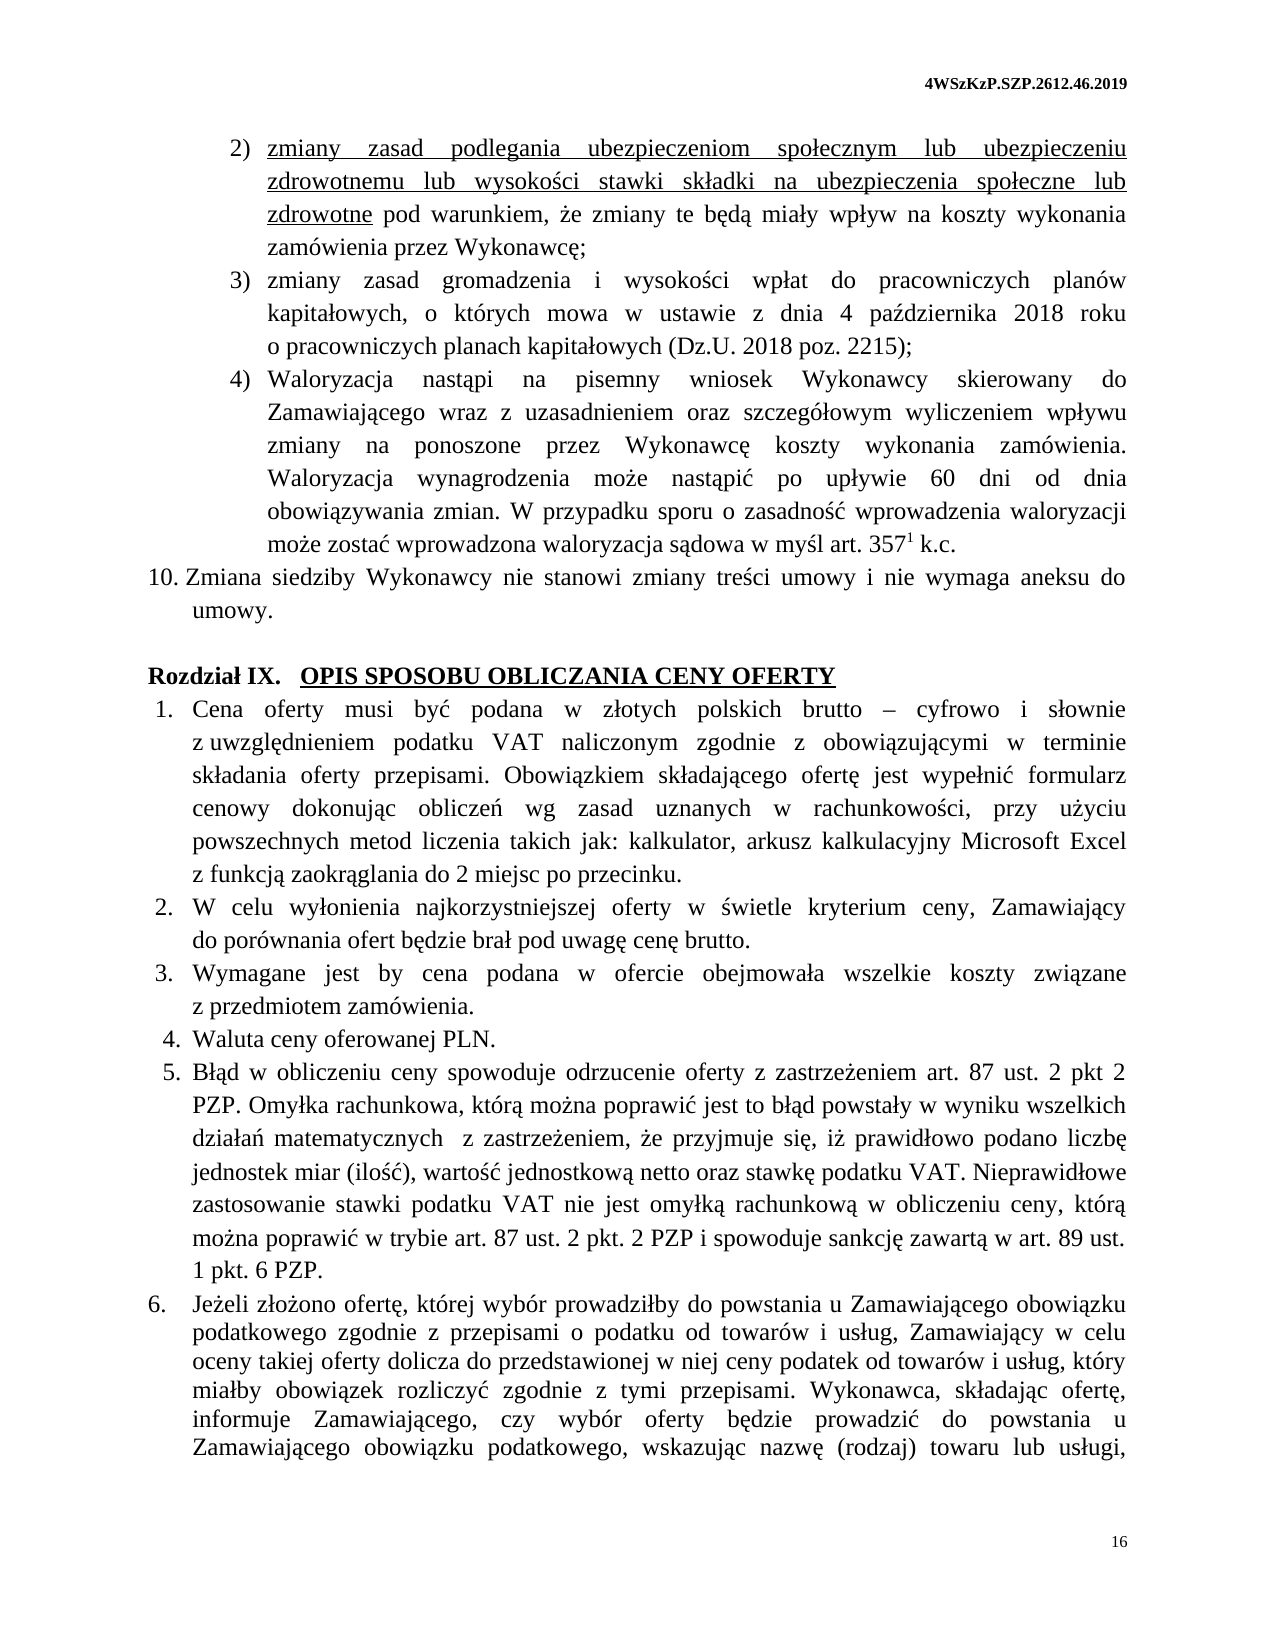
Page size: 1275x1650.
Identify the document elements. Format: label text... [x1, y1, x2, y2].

list zmiany zasad gromadzenia i wysokości wpłat do pracowniczych planów kapitałowych, o których mowa w ustawie z dnia 4 października 2018 roku o pracowniczych planach kapitałowych (Dz.U. 2018 poz. 2215); [229, 265, 1127, 360]
list zmiany zasad podlegania ubezpieczeniom społecznym lub ubezpieczeniu zdrowotnemu lub wysokości stawki składki na ubezpieczenia społeczne lub zdrowotne pod warunkiem, że zmiany te będą miały wpływ na koszty wykonania zamówienia przez Wykonawcę; [229, 133, 1127, 261]
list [148, 1289, 1127, 1461]
list Zmiana siedziby Wykonawcy nie stanowi zmiany treści umowy i nie wymaga aneksu do umowy. [148, 562, 1127, 624]
text Rozdział IX. OPIS SPOSOBU OBLICZANIA CENY OFERTY [148, 661, 1127, 690]
list Wymagane jest by cena podana w ofercie obejmowała wszelkie koszty związane z przedmiotem zamówienia. [154, 958, 1127, 1020]
list Cena oferty musi być podana w złotych polskich brutto – cyfrowo i słownie z uwzględnieniem podatku VAT naliczonym zgodnie z obowiązującymi w terminie składania oferty przepisami. Obowiązkiem składającego ofertę jest wypełnić formularz cenowy dokonując obliczeń wg zasad uznanych w rachunkowości, przy użyciu powszechnych metod liczenia takich jak: kalkulator, arkusz kalkulacyjny Microsoft Excel z funkcją zaokrąglania do 2 miejsc po przecinku. [154, 694, 1127, 888]
list Waloryzacja nastąpi na pisemny wniosek Wykonawcy skierowany do Zamawiającego wraz z uzasadnieniem oraz szczegółowym wyliczeniem wpływu zmiany na ponoszone przez Wykonawcę koszty wykonania zamówienia. Waloryzacja wynagrodzenia może nastąpić po upływie 60 dni od dnia obowiązywania zmian. W przypadku sporu o zasadność wprowadzenia waloryzacji może zostać wprowadzona waloryzacja sądowa w myśl art. 3571 k.c. [229, 364, 1127, 558]
list Waluta ceny oferowanej PLN. [162, 1024, 1127, 1053]
list W celu wyłonienia najkorzystniejszej oferty w świetle kryterium ceny, Zamawiający do porównania ofert będzie brał pod uwagę cenę brutto. [154, 892, 1127, 954]
list Błąd w obliczeniu ceny spowoduje odrzucenie oferty z zastrzeżeniem art. 87 ust. 2 pkt 2 PZP. Omyłka rachunkowa, którą można poprawić jest to błąd powstały w wyniku wszelkich działań matematycznych z zastrzeżeniem, że przyjmuje się, iż prawidłowo podano liczbę jednostek miar (ilość), wartość jednostkową netto oraz stawkę podatku VAT. Nieprawidłowe zastosowanie stawki podatku VAT nie jest omyłką rachunkową w obliczeniu ceny, którą można poprawić w trybie art. 87 ust. 2 pkt. 2 PZP i spowoduje sankcję zawartą w art. 89 ust. 1 pkt. 6 PZP. [162, 1057, 1127, 1284]
